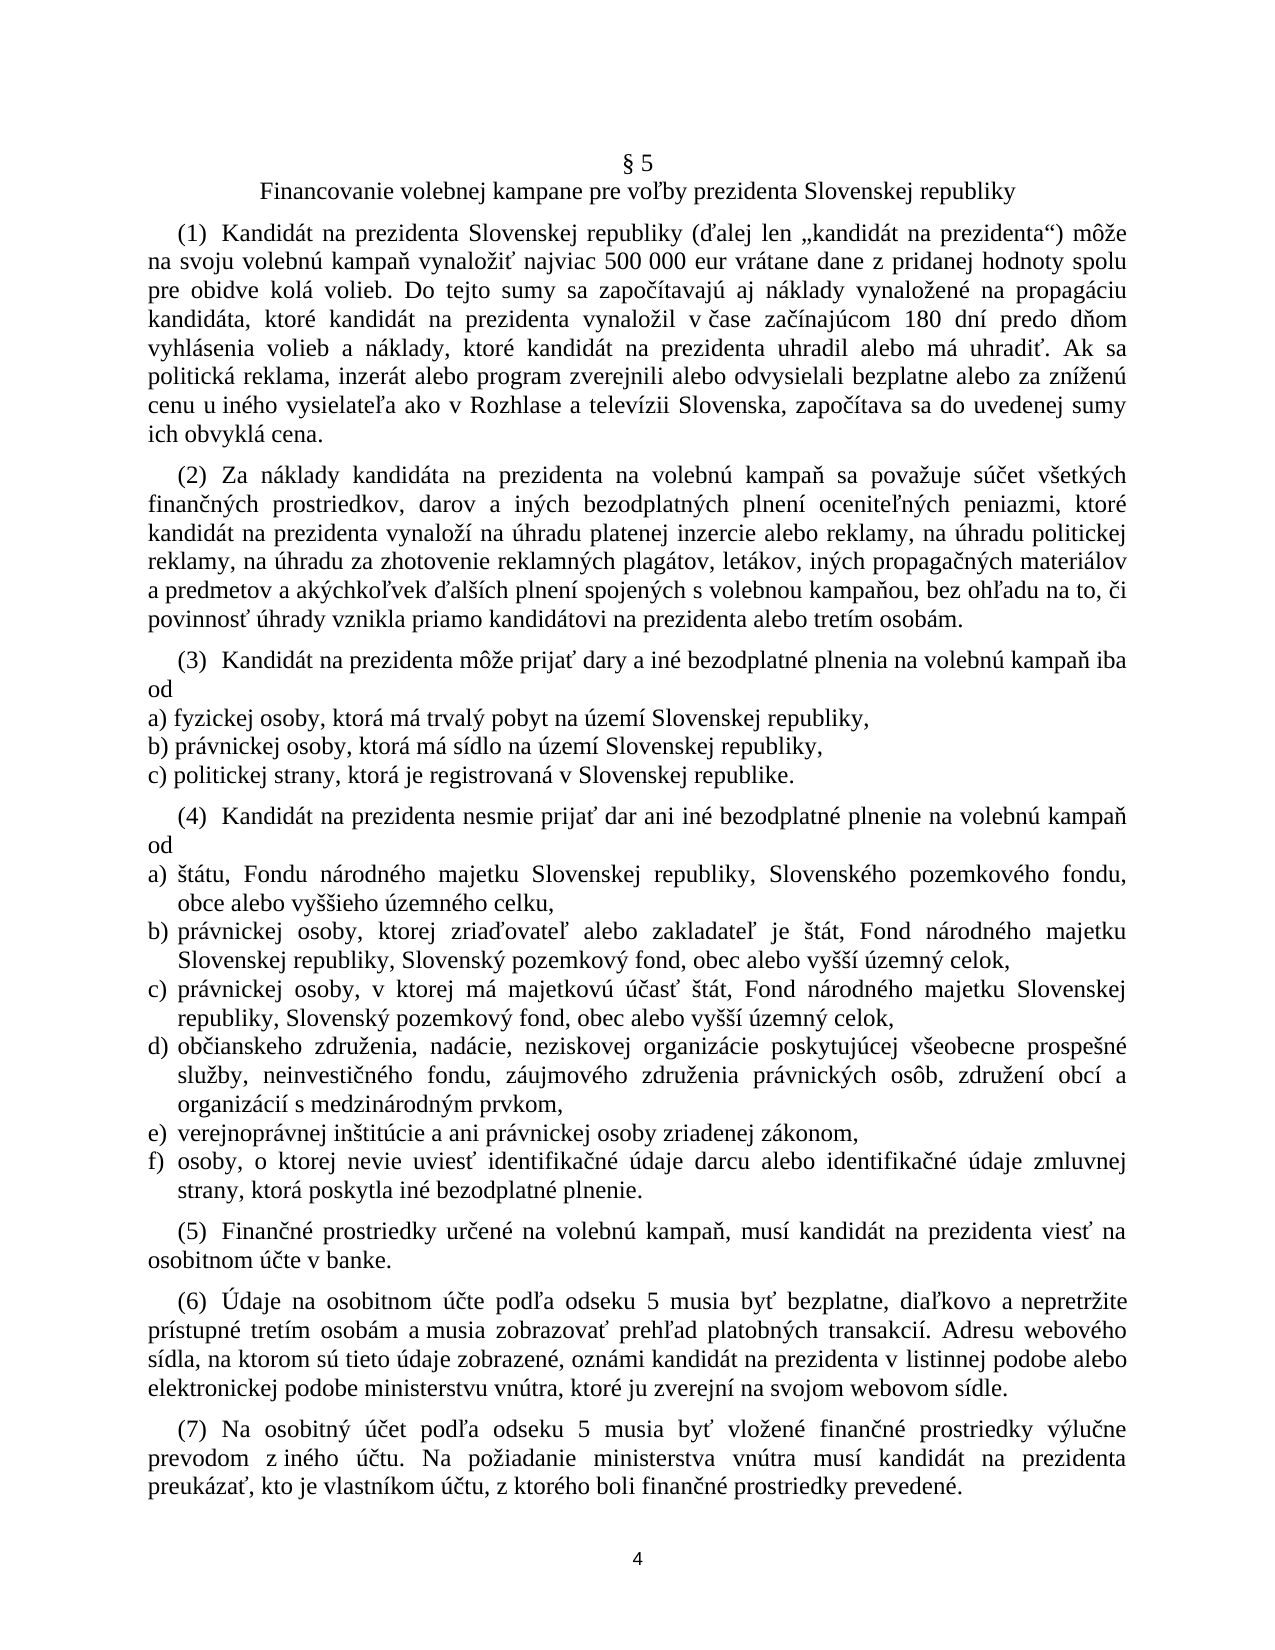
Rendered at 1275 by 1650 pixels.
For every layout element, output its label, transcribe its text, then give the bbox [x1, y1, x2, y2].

text b) právnickej osoby, ktorá má sídlo na území Slovenskej republiky, [148, 731, 1127, 760]
text (1) Kandidát na prezidenta Slovenskej republiky (ďalej len „kandidát na prezidenta“) môže na svoju volebnú kampaň vynaložiť najviac 500 000 eur vrátane dane z pridanej hodnoty spolu pre obidve kolá volieb. Do tejto sumy sa započítavajú aj náklady vynaložené na propagáciu kandidáta, ktoré kandidát na prezidenta vynaložil v čase začínajúcom 180 dní predo dňom vyhlásenia volieb a náklady, ktoré kandidát na prezidenta uhradil alebo má uhradiť. Ak sa politická reklama, inzerát alebo program zverejnili alebo odvysielali bezplatne alebo za zníženú cenu u iného vysielateľa ako v Rozhlase a televízii Slovenska, započítava sa do uvedenej sumy ich obvyklá cena. [148, 218, 1127, 448]
text a) štátu, Fondu národného majetku Slovenskej republiky, Slovenského pozemkového fondu, obce alebo vyššieho územného celku, [148, 859, 1127, 916]
text b) právnickej osoby, ktorej zriaďovateľ alebo zakladateľ je štát, Fond národného majetku Slovenskej republiky, Slovenský pozemkový fond, obec alebo vyšší územný celok, [148, 916, 1127, 974]
text (6) Údaje na osobitnom účte podľa odseku 5 musia byť bezplatne, diaľkovo a nepretržite prístupné tretím osobám a musia zobrazovať prehľad platobných transakcií. Adresu webového sídla, na ktorom sú tieto údaje zobrazené, oznámi kandidát na prezidenta v listinnej podobe alebo elektronickej podobe ministerstvu vnútra, ktoré ju zverejní na svojom webovom sídle. [148, 1286, 1127, 1401]
text Financovanie volebnej kampane pre voľby prezidenta Slovenskej republiky [148, 176, 1127, 205]
text c) politickej strany, ktorá je registrovaná v Slovenskej republike. [148, 760, 1127, 789]
text (3) Kandidát na prezidenta môže prijať dary a iné bezodplatné plnenia na volebnú kampaň iba od [148, 645, 1127, 703]
text (2) Za náklady kandidáta na prezidenta na volebnú kampaň sa považuje súčet všetkých finančných prostriedkov, darov a iných bezodplatných plnení oceniteľných peniazmi, ktoré kandidát na prezidenta vynaloží na úhradu platenej inzercie alebo reklamy, na úhradu politickej reklamy, na úhradu za zhotovenie reklamných plagátov, letákov, iných propagačných materiálov a predmetov a akýchkoľvek ďalších plnení spojených s volebnou kampaňou, bez ohľadu na to, či povinnosť úhrady vznikla priamo kandidátovi na prezidenta alebo tretím osobám. [148, 460, 1127, 633]
text d) občianskeho združenia, nadácie, neziskovej organizácie poskytujúcej všeobecne prospešné služby, neinvestičného fondu, záujmového združenia právnických osôb, združení obcí a organizácií s medzinárodným prvkom, [148, 1031, 1127, 1118]
text c) právnickej osoby, v ktorej má majetkovú účasť štát, Fond národného majetku Slovenskej republiky, Slovenský pozemkový fond, obec alebo vyšší územný celok, [148, 974, 1127, 1031]
text (4) Kandidát na prezidenta nesmie prijať dar ani iné bezodplatné plnenie na volebnú kampaň od [148, 801, 1127, 859]
text (5) Finančné prostriedky určené na volebnú kampaň, musí kandidát na prezidenta viesť na osobitnom účte v banke. [148, 1216, 1127, 1274]
text (7) Na osobitný účet podľa odseku 5 musia byť vložené finančné prostriedky výlučne prevodom z iného účtu. Na požiadanie ministerstva vnútra musí kandidát na prezidenta preukázať, kto je vlastníkom účtu, z ktorého boli finančné prostriedky prevedené. [148, 1414, 1127, 1500]
text f) osoby, o ktorej nevie uviesť identifikačné údaje darcu alebo identifikačné údaje zmluvnej strany, ktorá poskytla iné bezodplatné plnenie. [148, 1146, 1127, 1204]
text a) fyzickej osoby, ktorá má trvalý pobyt na území Slovenskej republiky, [148, 703, 1127, 731]
text e) verejnoprávnej inštitúcie a ani právnickej osoby zriadenej zákonom, [148, 1118, 1127, 1146]
